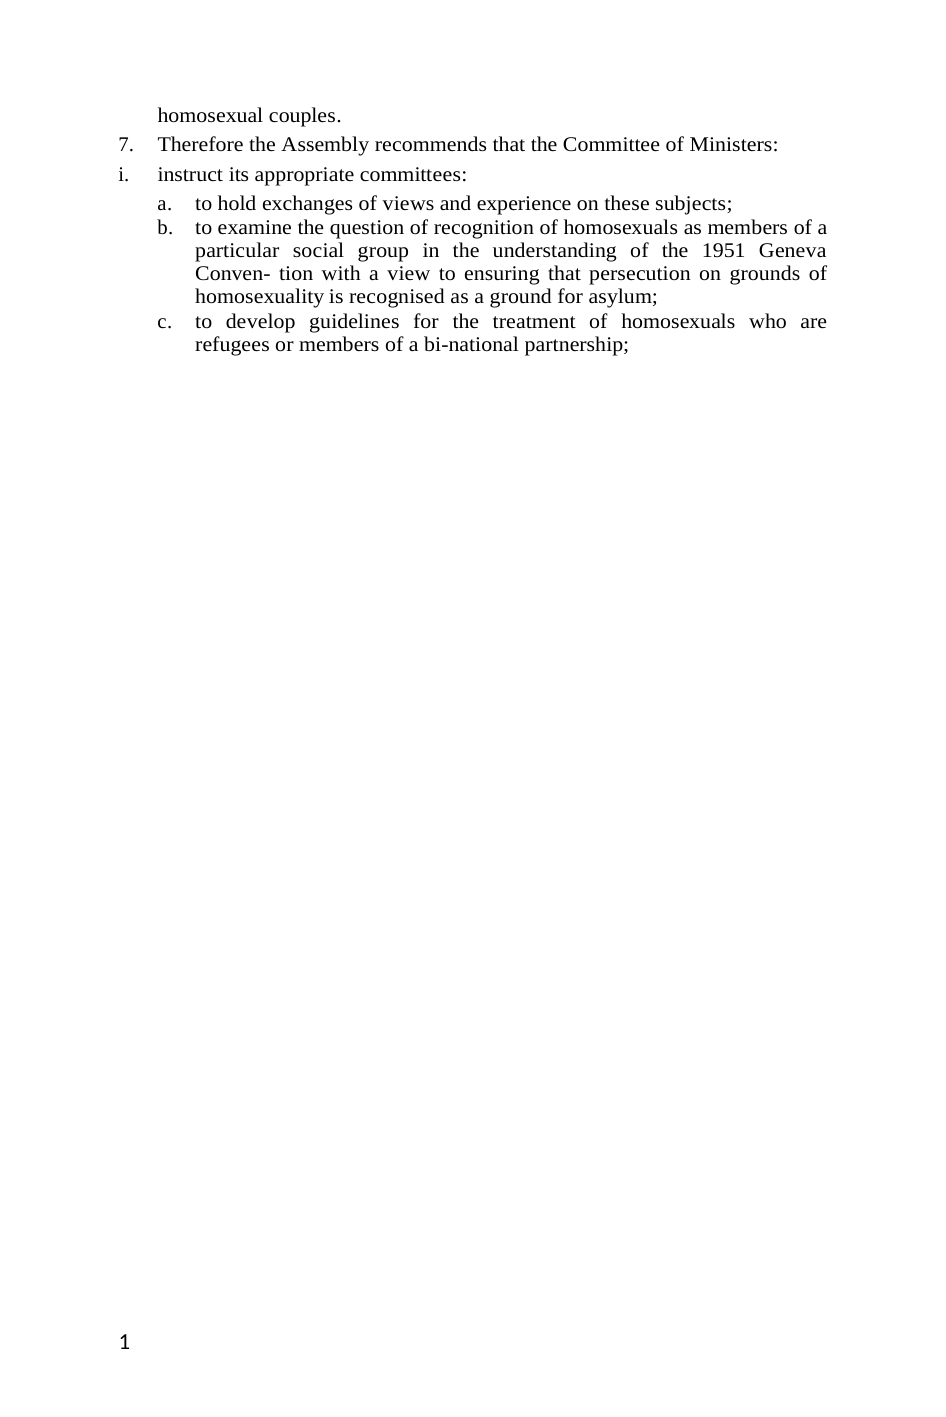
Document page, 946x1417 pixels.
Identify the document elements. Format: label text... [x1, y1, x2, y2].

list instruct its appropriate committees: [118, 162, 837, 186]
list to hold exchanges of views and experience on these subjects; [157, 191, 837, 215]
list Therefore the Assembly recommends that the Committee of Ministers: [118, 132, 837, 156]
list to examine the question of recognition of homosexuals as members of a particular social group in the understanding of the 1951 Geneva Conven- tion with a view to ensuring that persecution on grounds of homosexuality is recognised as a ground for asylum; [157, 217, 827, 308]
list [118, 104, 827, 127]
list to develop guidelines for the treatment of homosexuals who are refugees or members of a bi-national partnership; [157, 310, 827, 356]
